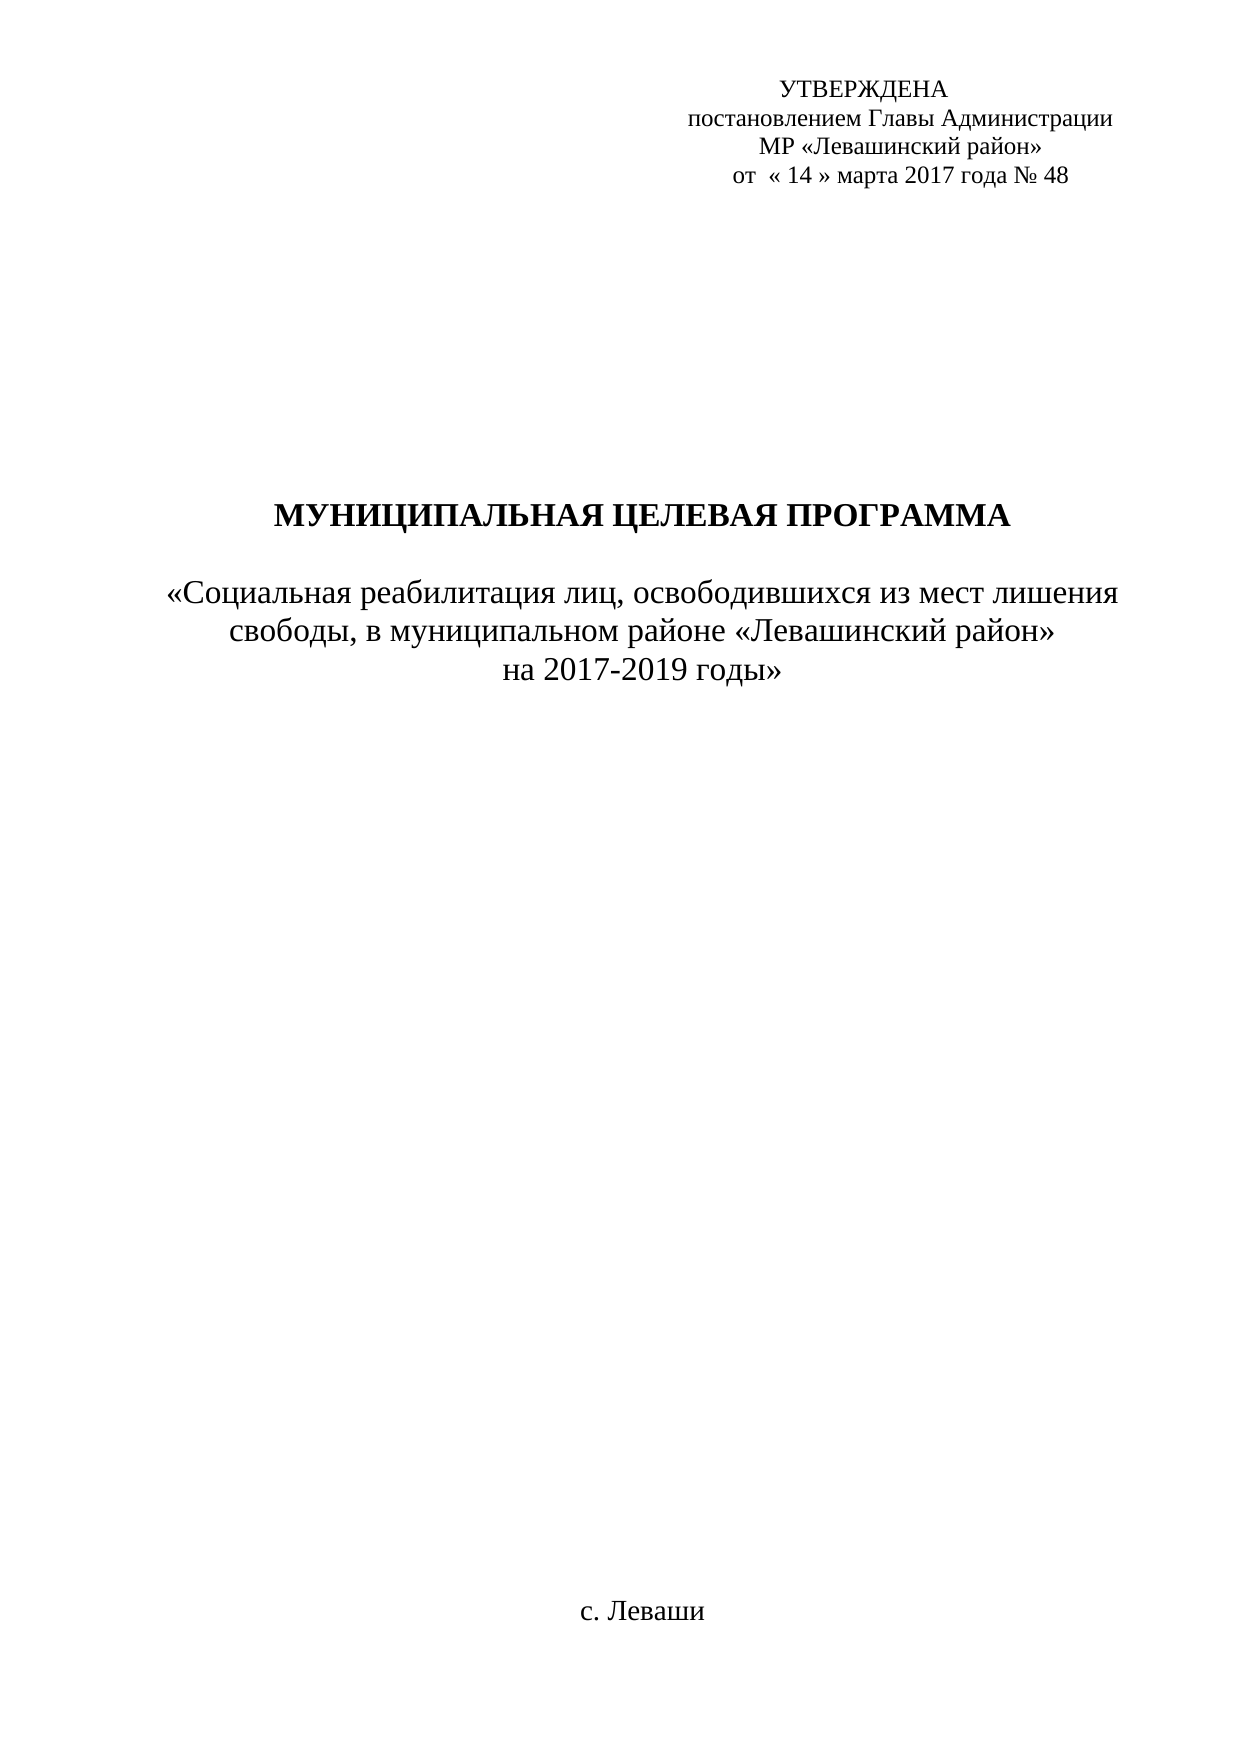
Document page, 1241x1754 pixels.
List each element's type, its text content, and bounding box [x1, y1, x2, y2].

text от « 14 » марта 2017 года № 48 [118, 160, 1167, 189]
text УТВЕРЖДЕНА [118, 74, 1167, 103]
text МР «Левашинский район» [118, 131, 1167, 160]
text с. Леваши [118, 1593, 1167, 1626]
text постановлением Главы Администрации [118, 103, 1167, 131]
text на 2017-2019 годы» [118, 649, 1167, 687]
text «Социальная реабилитация лиц, освободившихся из мест лишения свободы, в муниципальном районе «Левашинский район» [118, 572, 1167, 649]
text МУНИЦИПАЛЬНАЯ ЦЕЛЕВАЯ ПРОГРАММА [118, 496, 1167, 534]
